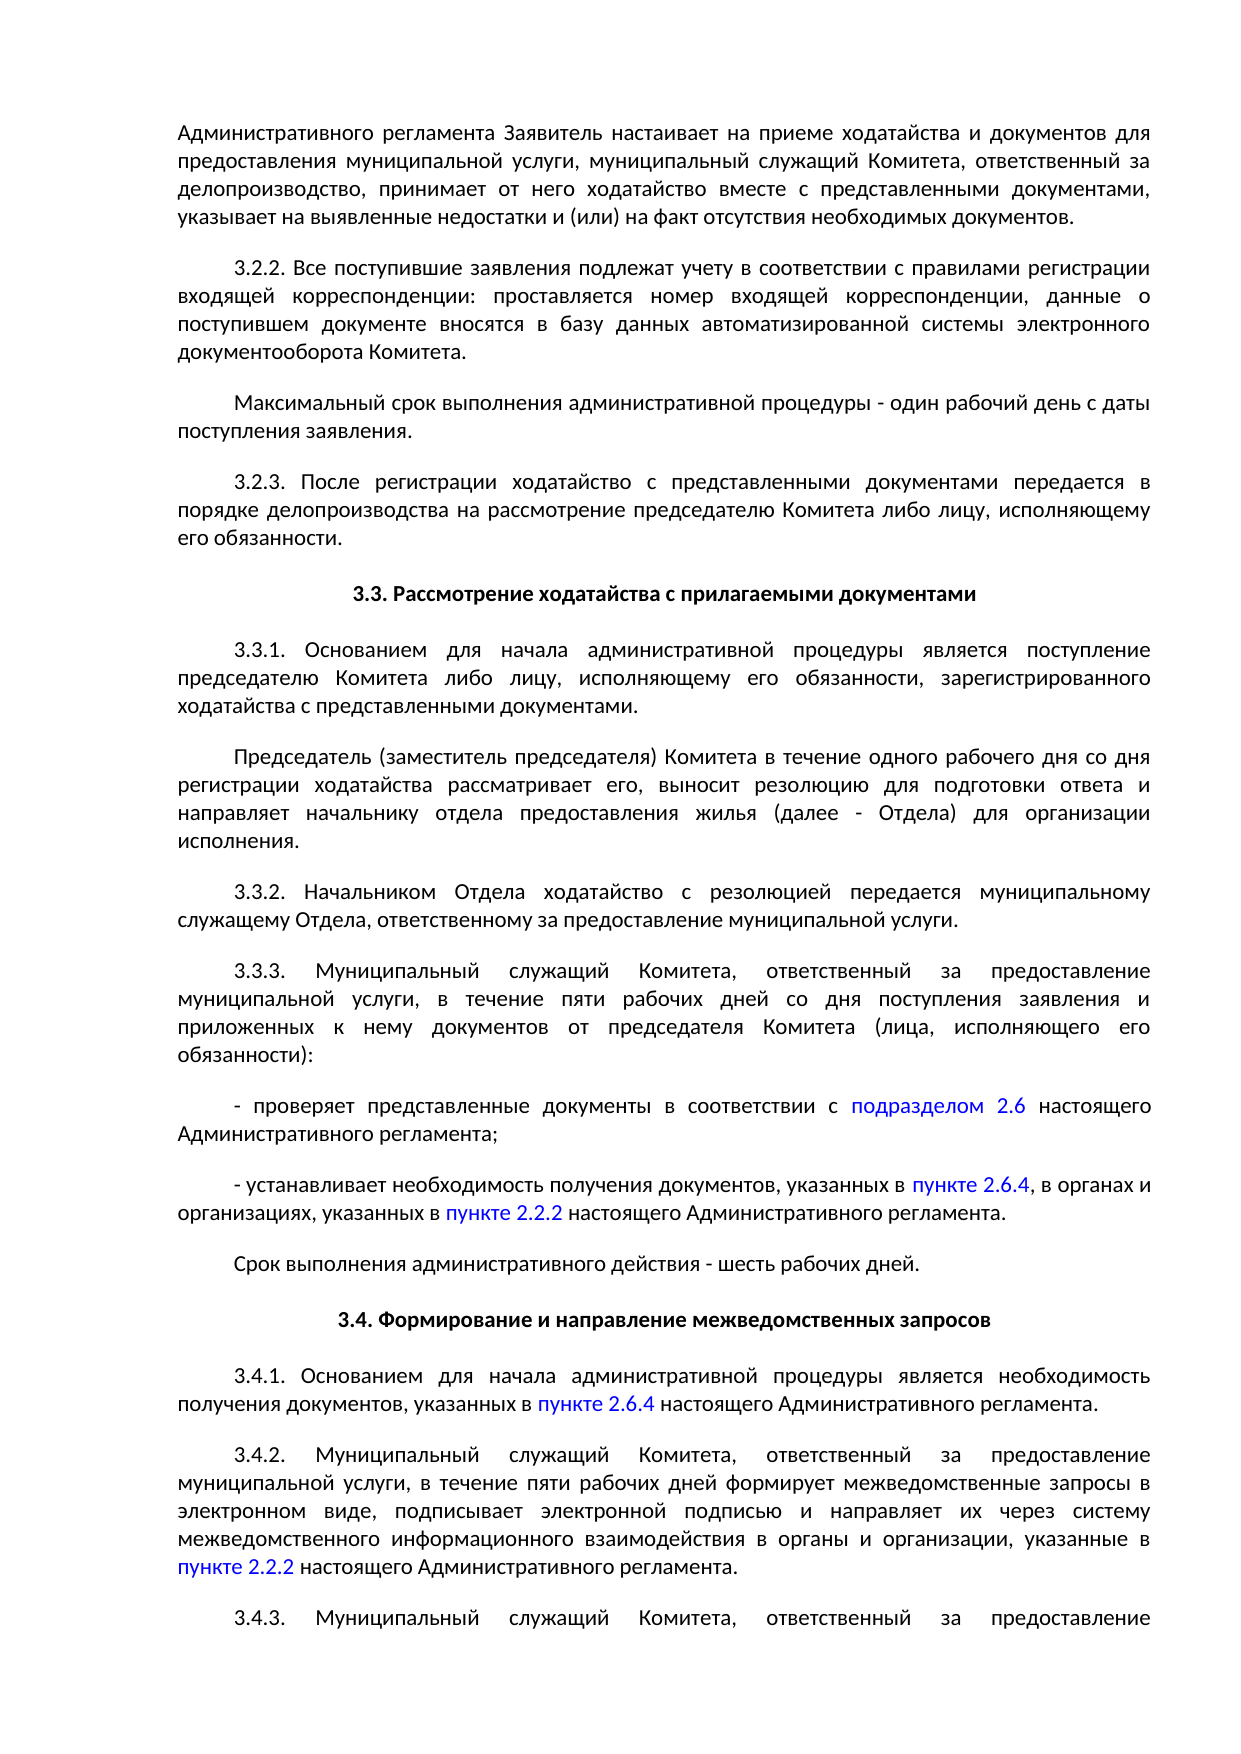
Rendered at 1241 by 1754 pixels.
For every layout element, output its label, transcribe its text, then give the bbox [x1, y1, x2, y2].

text 3.2.3. После регистрации ходатайство с представленными документами передается в порядке делопроизводства на рассмотрение председателю Комитета либо лицу, исполняющему его обязанности. [177, 467, 1152, 551]
title 3.3. Рассмотрение ходатайства с прилагаемыми документами [177, 579, 1152, 607]
text Срок выполнения административного действия - шесть рабочих дней. [177, 1249, 1152, 1277]
text Максимальный срок выполнения административной процедуры - один рабочий день с даты поступления заявления. [177, 388, 1152, 444]
text 3.3.2. Начальником Отдела ходатайство с резолюцией передается муниципальному служащему Отдела, ответственному за предоставление муниципальной услуги. [177, 877, 1152, 933]
text 3.3.1. Основанием для начала административной процедуры является поступление председателю Комитета либо лицу, исполняющему его обязанности, зарегистрированного ходатайства с представленными документами. [177, 635, 1152, 719]
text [177, 1603, 1152, 1631]
text 3.2.2. Все поступившие заявления подлежат учету в соответствии с правилами регистрации входящей корреспонденции: проставляется номер входящей корреспонденции, данные о поступившем документе вносятся в базу данных автоматизированной системы электронного документооборота Комитета. [177, 253, 1152, 365]
text 3.4.2. Муниципальный служащий Комитета, ответственный за предоставление муниципальной услуги, в течение пяти рабочих дней формирует межведомственные запросы в электронном виде, подписывает электронной подписью и направляет их через систему межведомственного информационного взаимодействия в органы и организации, указанные в пункте 2.2.2 настоящего Административного регламента. [177, 1440, 1152, 1580]
text - проверяет представленные документы в соответствии с подразделом 2.6 настоящего Административного регламента; [177, 1091, 1152, 1147]
title 3.4. Формирование и направление межведомственных запросов [177, 1305, 1152, 1333]
text Председатель (заместитель председателя) Комитета в течение одного рабочего дня со дня регистрации ходатайства рассматривает его, выносит резолюцию для подготовки ответа и направляет начальнику отдела предоставления жилья (далее - Отдела) для организации исполнения. [177, 742, 1152, 854]
text 3.3.3. Муниципальный служащий Комитета, ответственный за предоставление муниципальной услуги, в течение пяти рабочих дней со дня поступления заявления и приложенных к нему документов от председателя Комитета (лица, исполняющего его обязанности): [177, 956, 1152, 1068]
text 3.4.1. Основанием для начала административной процедуры является необходимость получения документов, указанных в пункте 2.6.4 настоящего Административного регламента. [177, 1361, 1152, 1417]
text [177, 118, 1152, 230]
text - устанавливает необходимость получения документов, указанных в пункте 2.6.4, в органах и организациях, указанных в пункте 2.2.2 настоящего Административного регламента. [177, 1170, 1152, 1226]
